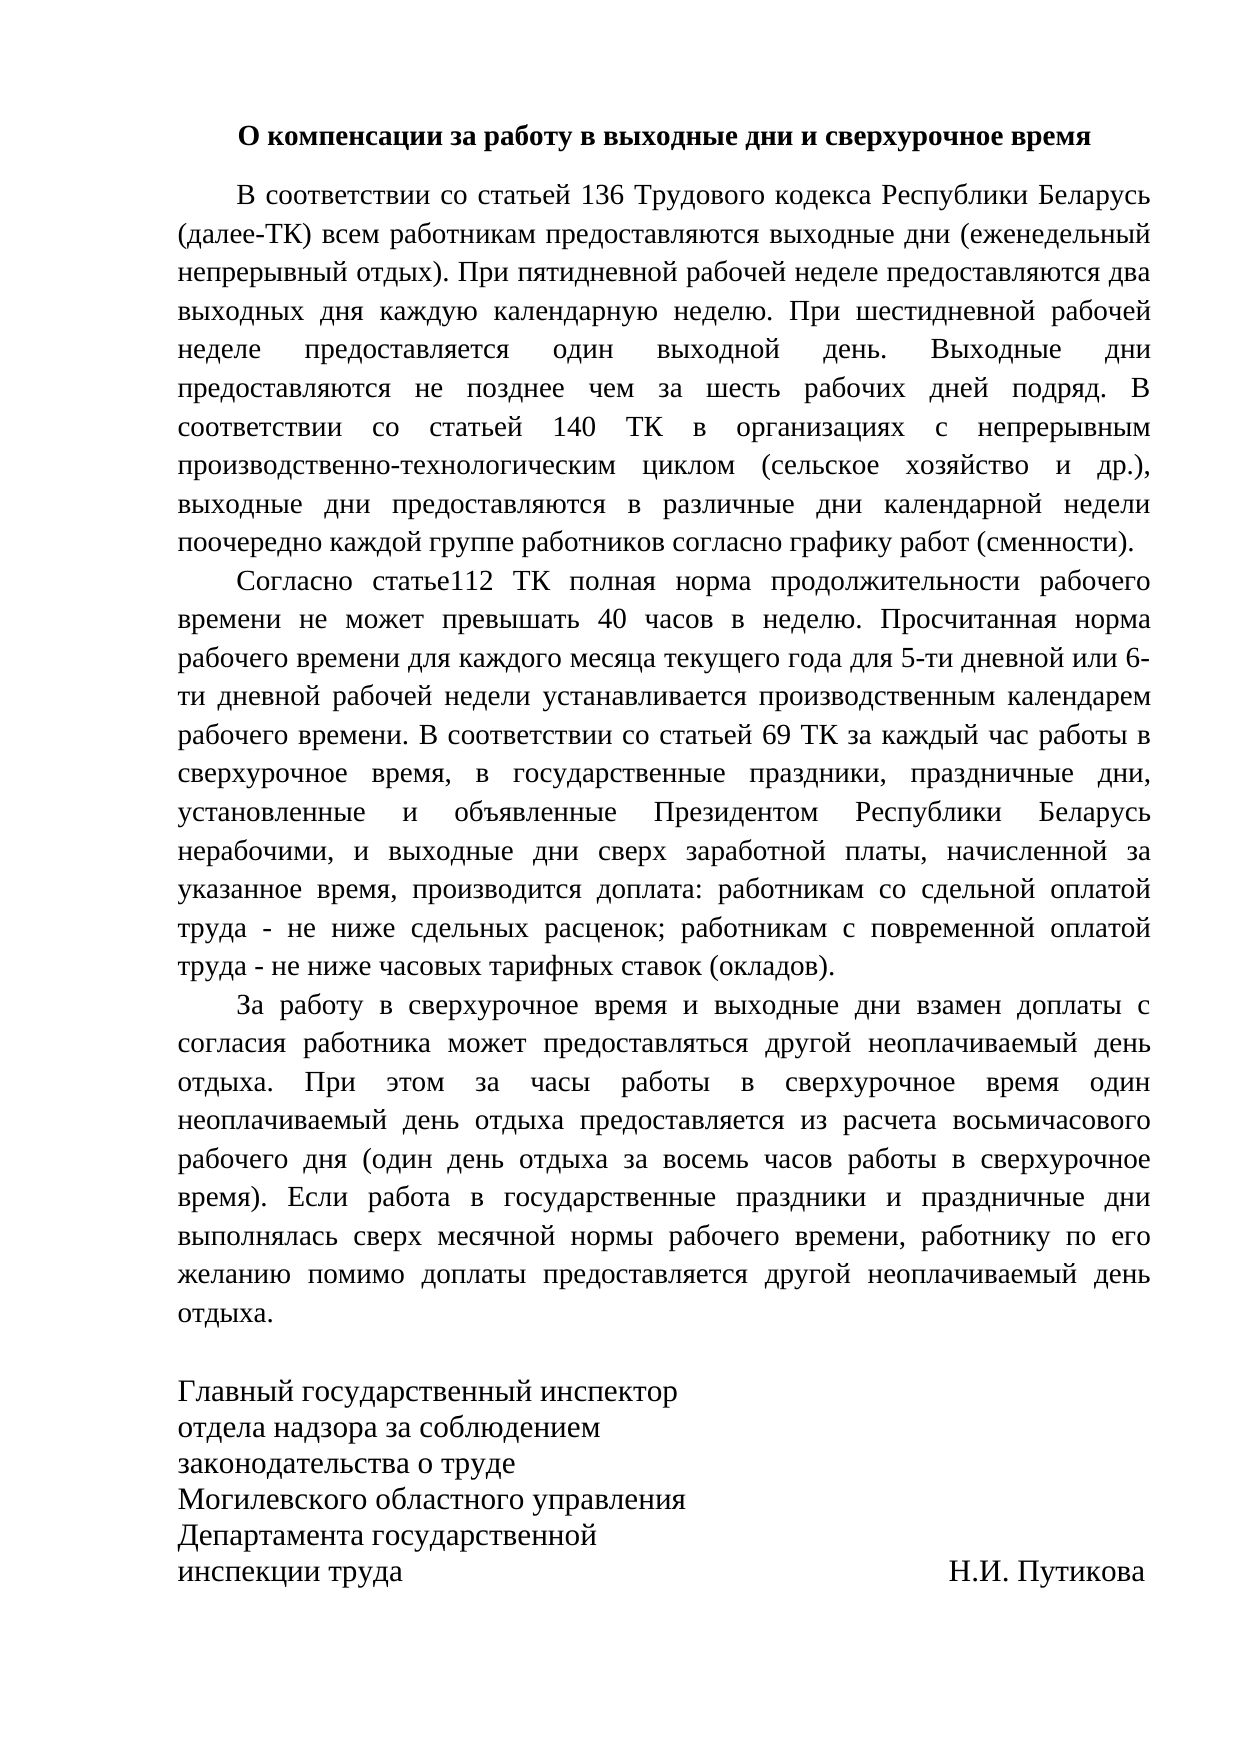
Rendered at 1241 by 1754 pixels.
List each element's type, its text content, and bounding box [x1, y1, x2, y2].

text О компенсации за работу в выходные дни и сверхурочное время [177, 118, 1152, 152]
text Могилевского областного управления [177, 1480, 1152, 1516]
text Департамента государственной [177, 1516, 1152, 1552]
text законодательства о труде [177, 1444, 1152, 1480]
text Согласно статье112 ТК полная норма продолжительности рабочего времени не может превышать 40 часов в неделю. Просчитанная норма рабочего времени для каждого месяца текущего года для 5-ти дневной или 6-ти дневной рабочей недели устанавливается производственным календарем рабочего времени. В соответствии со статьей 69 ТК за каждый час работы в сверхурочное время, в государственные праздники, праздничные дни, установленные и объявленные Президентом Республики Беларусь нерабочими, и выходные дни сверх заработной платы, начисленной за указанное время, производится доплата: работникам со сдельной оплатой труда - не ниже сдельных расценок; работникам с повременной оплатой труда - не ниже часовых тарифных ставок (окладов). [177, 563, 1152, 982]
text За работу в сверхурочное время и выходные дни взамен доплаты с согласия работника может предоставляться другой неоплачиваемый день отдыха. При этом за часы работы в сверхурочное время один неоплачиваемый день отдыха предоставляется из расчета восьмичасового рабочего дня (один день отдыха за восемь часов работы в сверхурочное время). Если работа в государственные праздники и праздничные дни выполнялась сверх месячной нормы рабочего времени, работнику по его желанию помимо доплаты предоставляется другой неоплачиваемый день отдыха. [177, 987, 1152, 1329]
text отдела надзора за соблюдением [177, 1408, 1152, 1444]
text инспекции труда Н.И. Путикова [177, 1552, 1152, 1588]
text В соответствии со статьей 136 Трудового кодекса Республики Беларусь (далее-ТК) всем работникам предоставляются выходные дни (еженедельный непрерывный отдых). При пятидневной рабочей неделе предоставляются два выходных дня каждую календарную неделю. При шестидневной рабочей неделе предоставляется один выходной день. Выходные дни предоставляются не позднее чем за шесть рабочих дней подряд. В соответствии со статьей 140 ТК в организациях с непрерывным производственно-технологическим циклом (сельское хозяйство и др.), выходные дни предоставляются в различные дни календарной недели поочередно каждой группе работников согласно графику работ (сменности). [177, 177, 1152, 558]
text Главный государственный инспектор [177, 1372, 1152, 1408]
